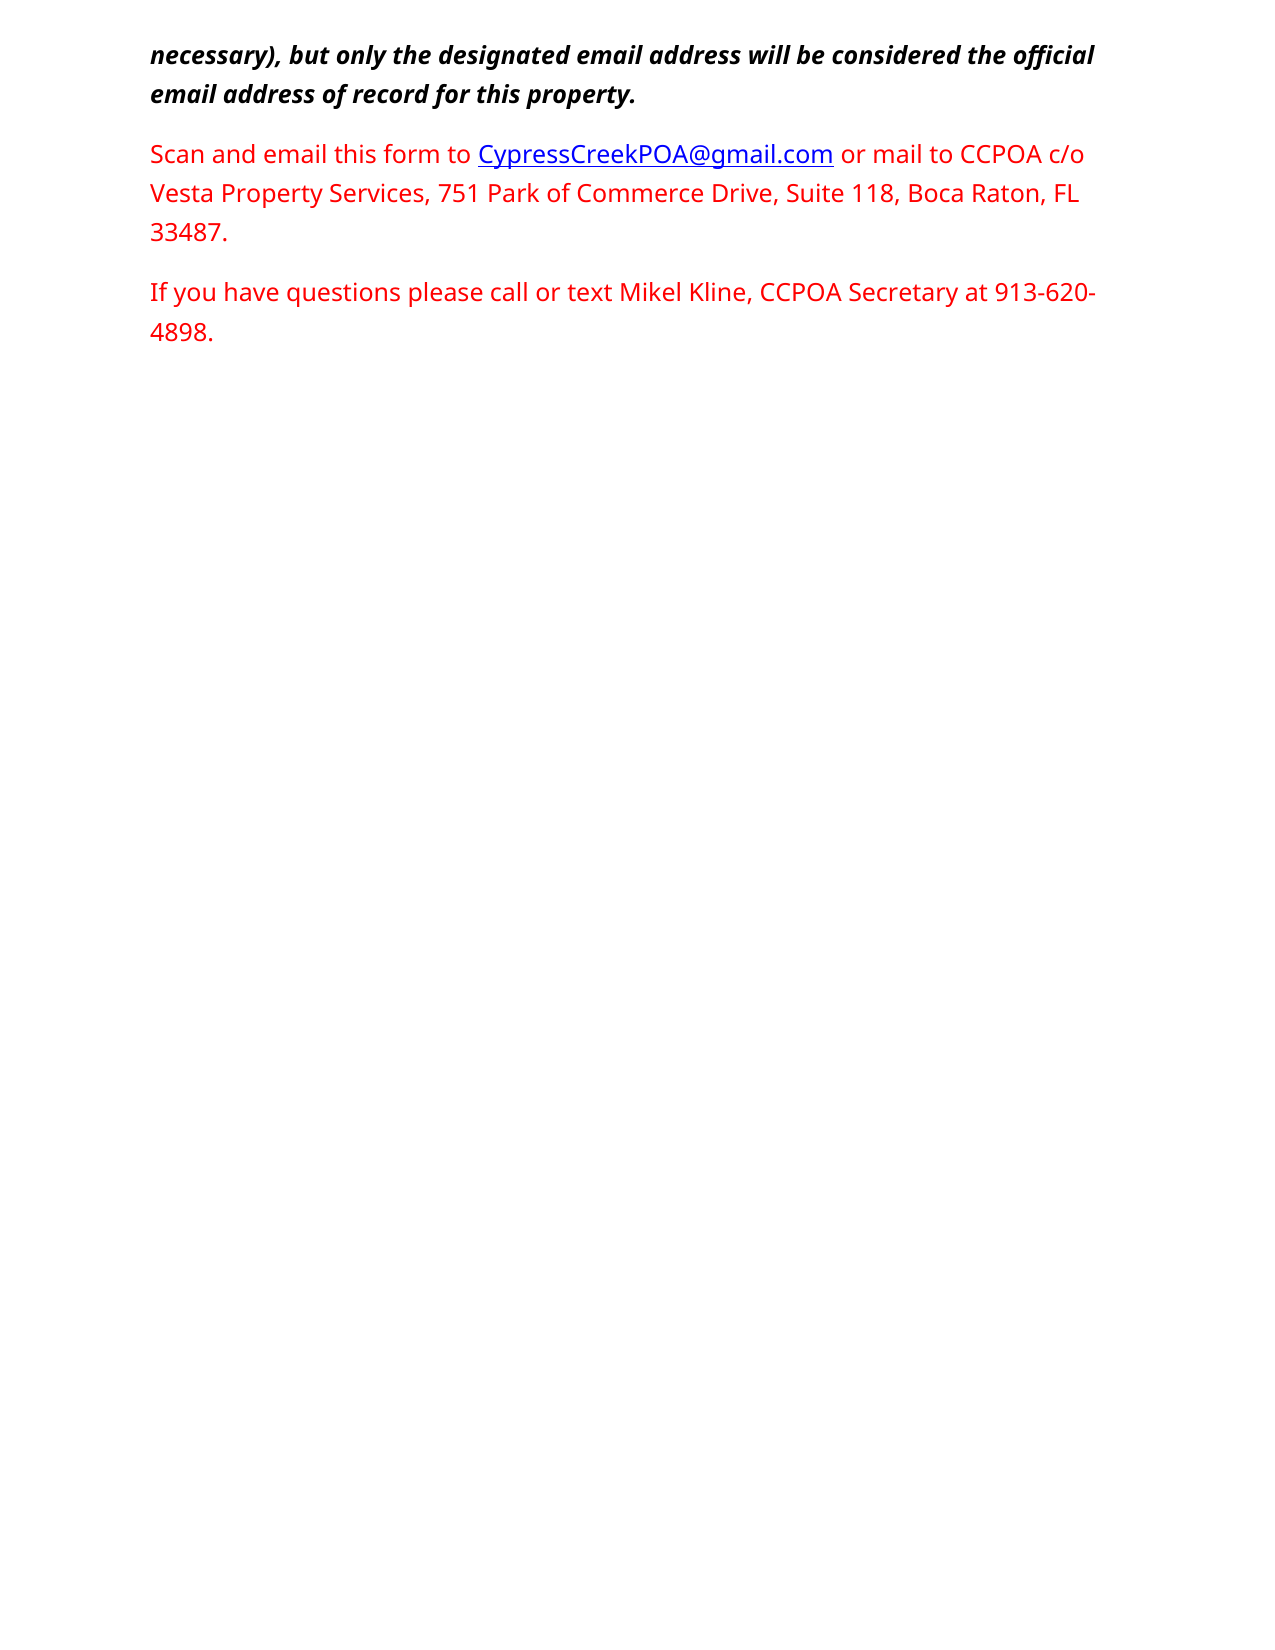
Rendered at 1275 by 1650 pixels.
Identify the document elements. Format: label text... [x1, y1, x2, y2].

text Scan and email this form to CypressCreekPOA@gmail.com or mail to CCPOA c/o Vesta Property Services, 751 Park of Commerce Drive, Suite 118, Boca Raton, FL 33487. [150, 137, 1125, 249]
text If you have questions please call or text Mikel Kline, CCPOA Secretary at 913-620-4898. [150, 275, 1125, 348]
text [150, 37, 1125, 111]
